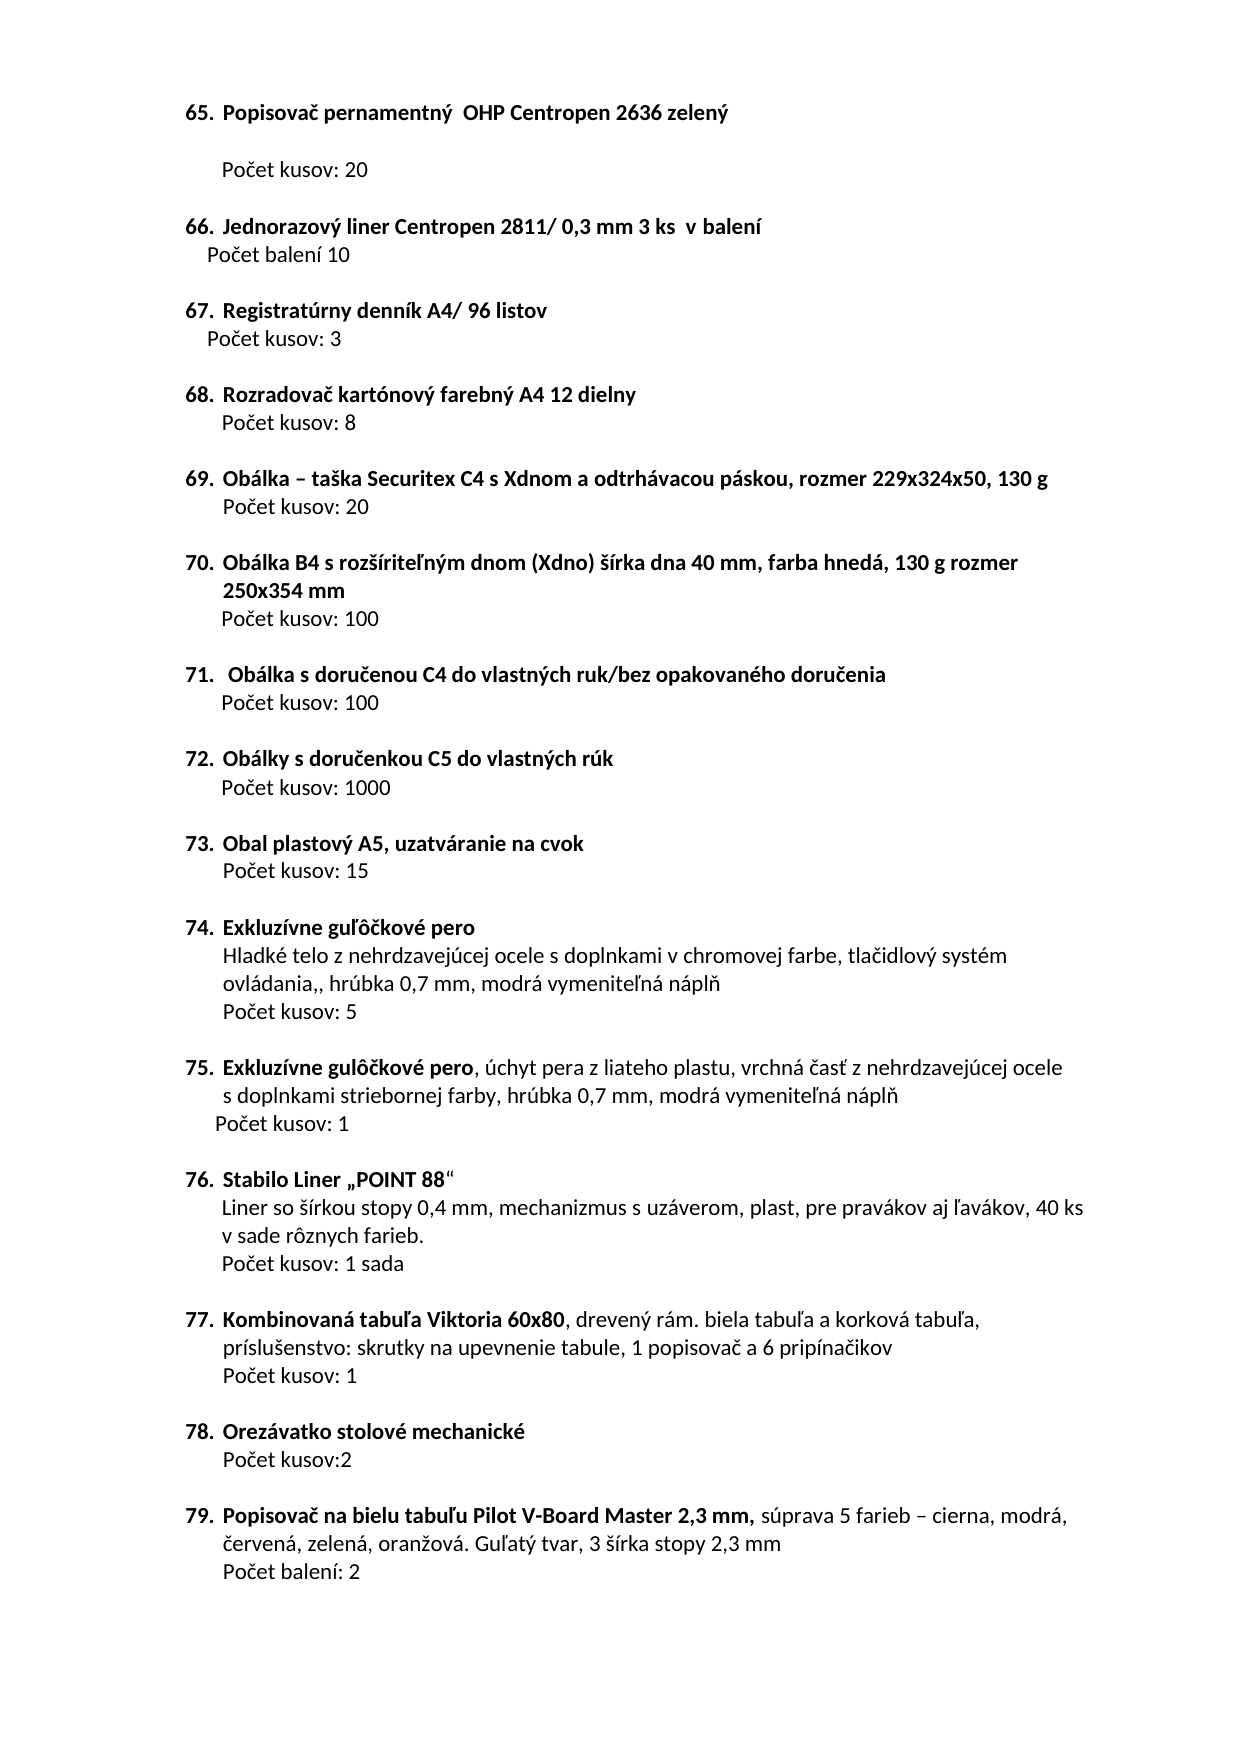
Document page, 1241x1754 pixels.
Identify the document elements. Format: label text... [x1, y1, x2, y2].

text Počet kusov: 1 sada [148, 1249, 1092, 1277]
list Obal plastový A5, uzatváranie na cvok [185, 829, 1092, 857]
text Počet kusov: 1000 [221, 773, 1092, 801]
list Rozradovač kartónový farebný A4 12 dielny [185, 380, 1092, 408]
list Stabilo Liner „POINT 88“ [185, 1165, 1092, 1193]
list Orezávatko stolové mechanické [185, 1417, 1092, 1445]
text Hladké telo z nehrdzavejúcej ocele s doplnkami v chromovej farbe, tlačidlový systém ovládania,, hrúbka 0,7 mm, modrá vymeniteľná náplň [223, 941, 1092, 997]
list Obálky s doručenkou C5 do vlastných rúk [185, 744, 1092, 773]
list Exkluzívne guľôčkové pero [185, 913, 1092, 941]
text Počet kusov: 100 [221, 688, 1092, 717]
list Obálka – taška Securitex C4 s Xdnom a odtrhávacou páskou, rozmer 229x324x50, 130 g [185, 464, 1092, 492]
text Počet kusov:2 [223, 1445, 1092, 1473]
list Popisovač na bielu tabuľu Pilot V-Board Master 2,3 mm, súprava 5 farieb – cierna, modrá, červená, zelená, oranžová. Guľatý tvar, 3 šírka stopy 2,3 mm [185, 1501, 1092, 1557]
text Počet kusov: 100 [221, 604, 1092, 632]
text Počet kusov: 5 [223, 997, 1092, 1025]
text Počet kusov: 8 [162, 408, 1092, 436]
list Obálka s doručenou C4 do vlastných ruk/bez opakovaného doručenia [185, 661, 1092, 688]
text Počet kusov: 15 [223, 857, 1092, 885]
list Registratúrny denník A4/ 96 listov [185, 296, 1092, 324]
text Počet kusov: 20 [223, 492, 1092, 520]
list Kombinovaná tabuľa Viktoria 60x80, drevený rám. biela tabuľa a korková tabuľa, príslušenstvo: skrutky na upevnenie tabule, 1 popisovač a 6 pripínačikov [185, 1305, 1092, 1361]
list Popisovač pernamentný OHP Centropen 2636 zelený [185, 98, 1092, 126]
text Počet kusov: 3 [148, 324, 1092, 352]
text Počet balení 10 [148, 240, 1092, 268]
text Počet kusov: 20 [148, 155, 1092, 183]
text Počet kusov: 1 [215, 1109, 1092, 1137]
text Liner so šírkou stopy 0,4 mm, mechanizmus s uzáverom, plast, pre pravákov aj ľavákov, 40 ks v sade rôznych farieb. [222, 1193, 1092, 1249]
list Jednorazový liner Centropen 2811/ 0,3 mm 3 ks v balení [185, 212, 1092, 240]
list Obálka B4 s rozšíriteľným dnom (Xdno) šírka dna 40 mm, farba hnedá, 130 g rozmer 250x354 mm [185, 548, 1092, 604]
text Počet balení: 2 [223, 1557, 1092, 1585]
list Exkluzívne gulôčkové pero, úchyt pera z liateho plastu, vrchná časť z nehrdzavejúcej ocele s doplnkami striebornej farby, hrúbka 0,7 mm, modrá vymeniteľná náplň [185, 1053, 1092, 1109]
text Počet kusov: 1 [223, 1361, 1092, 1389]
